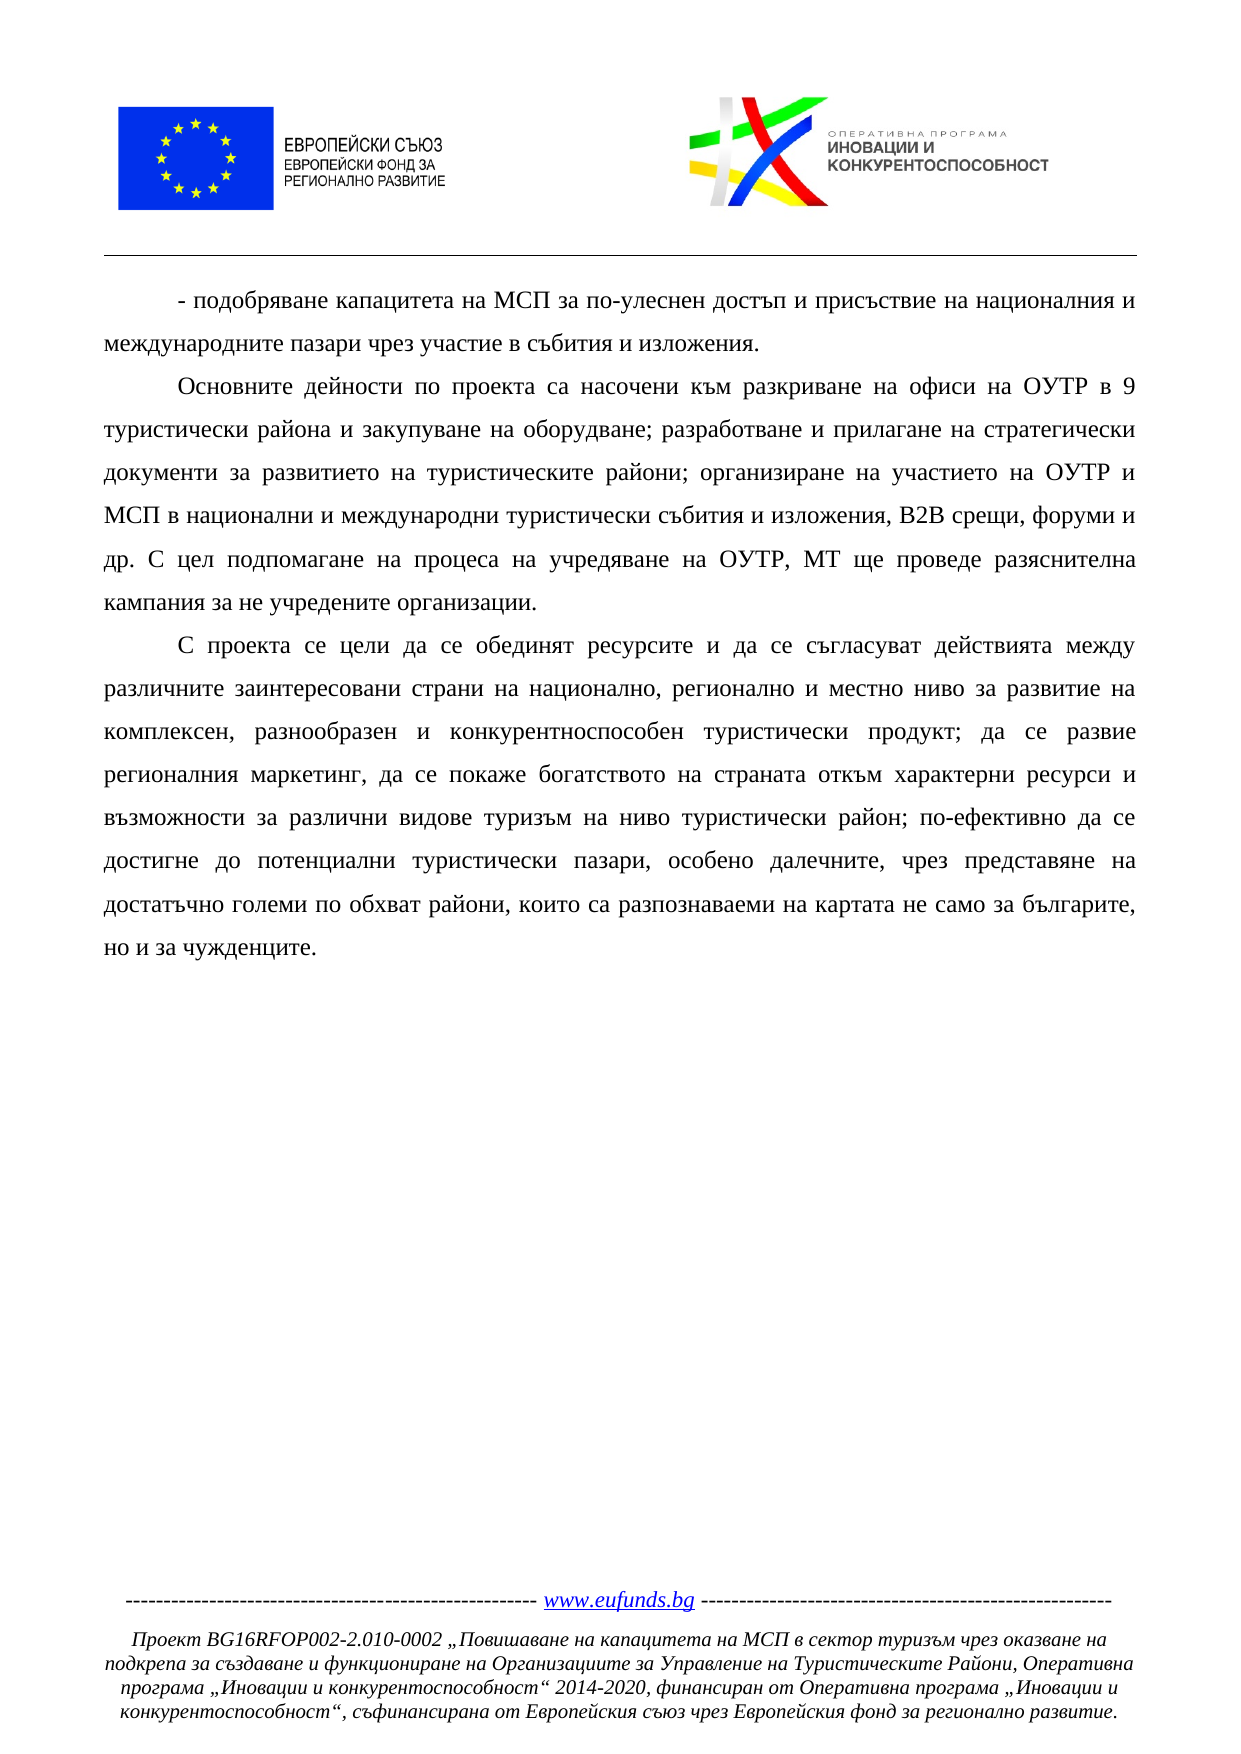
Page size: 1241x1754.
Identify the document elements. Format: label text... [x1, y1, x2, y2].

text Основните дейности по проекта са насочени към разкриване на офиси на ОУТР в 9 туристически района и закупуване на оборудване; разработване и прилагане на стратегически документи за развитието на туристическите райони; организиране на участието на ОУТР и МСП в национални и международни туристически събития и изложения, B2B срещи, форуми и др. С цел подпомагане на процеса на учредяване на ОУТР, MT ще проведе разяснителна кампания за не учредените организации. [103, 485, 1137, 566]
text Основните дейности по проекта са насочени към разкриване на офиси на ОУТР в 9 туристически района и закупуване на оборудване; разработване и прилагане на стратегически документи за развитието на туристическите райони; организиране на участието на ОУТР и МСП в национални и международни туристически събития и изложения, B2B срещи, форуми и др. С цел подпомагане на процеса на учредяване на ОУТР, MT ще проведе разяснителна кампания за не учредените организации. [103, 572, 1137, 616]
text Основните дейности по проекта са насочени към разкриване на офиси на ОУТР в 9 туристически района и закупуване на оборудване; разработване и прилагане на стратегически документи за развитието на туристическите райони; организиране на участието на ОУТР и МСП в национални и международни туристически събития и изложения, B2B срещи, форуми и др. С цел подпомагане на процеса на учредяване на ОУТР, MT ще проведе разяснителна кампания за не учредените организации. [103, 371, 1137, 426]
picture [103, 95, 474, 224]
picture [663, 73, 1049, 224]
text Основните дейности по проекта са насочени към разкриване на офиси на ОУТР в 9 туристически района и закупуване на оборудване; разработване и прилагане на стратегически документи за развитието на туристическите райони; организиране на участието на ОУТР и МСП в национални и международни туристически събития и изложения, B2B срещи, форуми и др. С цел подпомагане на процеса на учредяване на ОУТР, MT ще проведе разяснителна кампания за не учредените организации. [103, 429, 1137, 479]
text - подобряване капацитета на МСП за по-улеснен достъп и присъствие на националния и международните пазари чрез участие в събития и изложения. [103, 285, 1137, 357]
text С проекта се цели да се обединят ресурсите и да се съгласуват действията между различните заинтересовани страни на национално, регионално и местно ниво за развитие на комплексен, разнообразен и конкурентноспособен туристически продукт; да се развие регионалния маркетинг, да се покаже богатството на страната откъм характерни ресурси и възможности за различни видове туризъм на ниво туристически район; по-ефективно да се достигне до потенциални туристически пазари, особено далечните, чрез представяне на достатъчно големи по обхват райони, които са разпознаваеми на картата не само за българите, но и за чужденците. [103, 630, 1137, 961]
